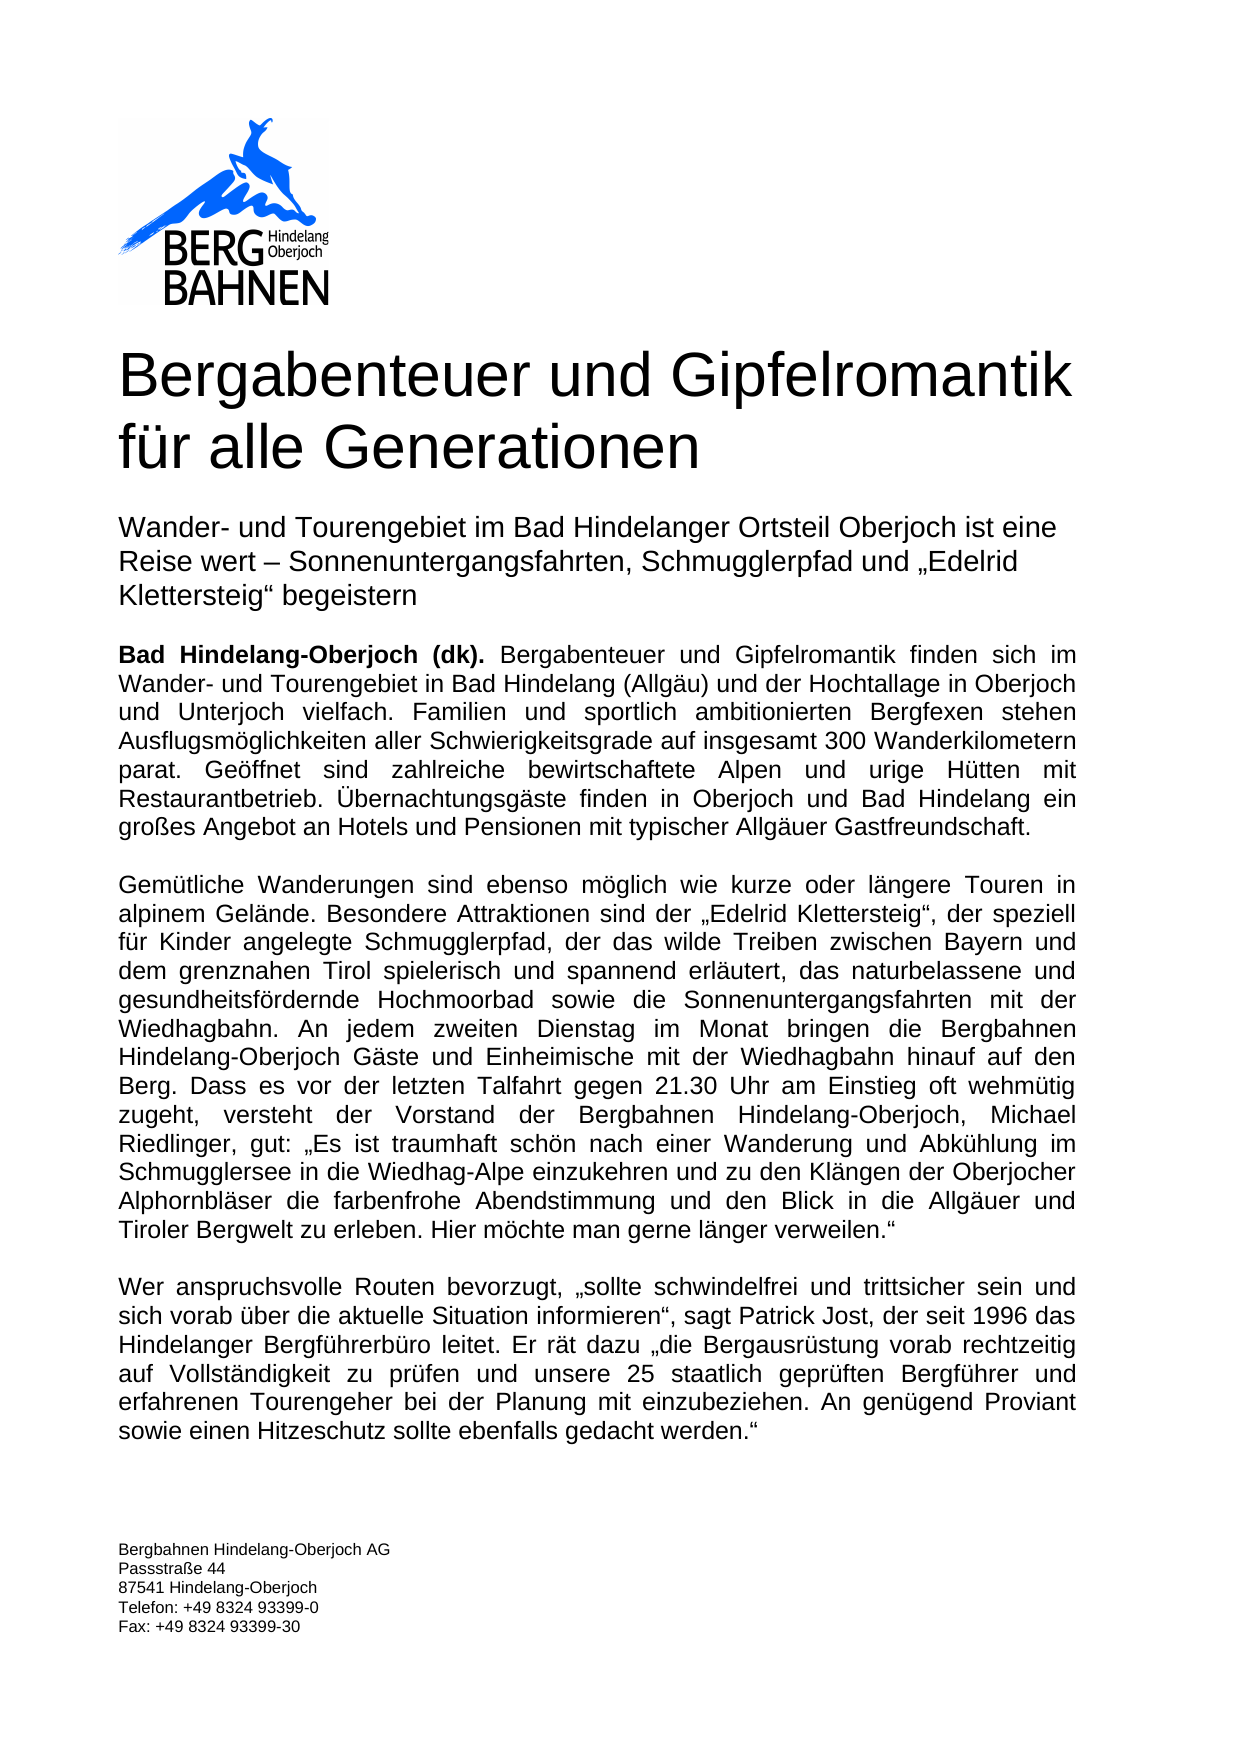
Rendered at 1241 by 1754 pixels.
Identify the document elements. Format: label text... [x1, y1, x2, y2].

text Bergabenteuer und Gipfelromantik für alle Generationen [118, 338, 1122, 482]
text Wer anspruchsvolle Routen bevorzugt, „sollte schwindelfrei und trittsicher sein und sich vorab über die aktuelle Situation informieren“, sagt Patrick Jost, der seit 1996 das Hindelanger Bergführerbüro leitet. Er rät dazu „die Bergausrüstung vorab rechtzeitig auf Vollständigkeit zu prüfen und unsere 25 staatlich geprüften Bergführer und erfahrenen Tourengeher bei der Planung mit einzubeziehen. An genügend Proviant sowie einen Hitzeschutz sollte ebenfalls gedacht werden.“ [118, 1272, 1078, 1445]
text Gemütliche Wanderungen sind ebenso möglich wie kurze oder längere Touren in alpinem Gelände. Besondere Attraktionen sind der „Edelrid Klettersteig“, der speziell für Kinder angelegte Schmugglerpfad, der das wilde Treiben zwischen Bayern und dem grenznahen Tirol spielerisch und spannend erläutert, das naturbelassene und gesundheitsfördernde Hochmoorbad sowie die Sonnenuntergangsfahrten mit der Wiedhagbahn. An jedem zweiten Dienstag im Monat bringen die Bergbahnen Hindelang-Oberjoch Gäste und Einheimische mit der Wiedhagbahn hinauf auf den Berg. Dass es vor der letzten Talfahrt gegen 21.30 Uhr am Einstieg oft wehmütig zugeht, versteht der Vorstand der Bergbahnen Hindelang-Oberjoch, Michael Riedlinger, gut: „Es ist traumhaft schön nach einer Wanderung und Abkühlung im Schmugglersee in die Wiedhag-Alpe einzukehren und zu den Klängen der Oberjocher Alphornbläser die farbenfrohe Abendstimmung und den Blick in die Allgäuer und Tiroler Bergwelt zu erleben. Hier möchte man gerne länger verweilen.“ [118, 870, 1078, 1243]
picture [118, 118, 329, 305]
text Wander- und Tourengebiet im Bad Hindelanger Ortsteil Oberjoch ist eine Reise wert – Sonnenuntergangsfahrten, Schmugglerpfad und „Edelrid Klettersteig“ begeistern [118, 510, 1078, 611]
text Bad Hindelang-Oberjoch (dk). Bergabenteuer und Gipfelromantik finden sich im Wander- und Tourengebiet in Bad Hindelang (Allgäu) und der Hochtallage in Oberjoch und Unterjoch vielfach. Familien und sportlich ambitionierten Bergfexen stehen Ausflugsmöglichkeiten aller Schwierigkeitsgrade auf insgesamt 300 Wanderkilometern parat. Geöffnet sind zahlreiche bewirtschaftete Alpen und urige Hütten mit Restaurantbetrieb. Übernachtungsgäste finden in Oberjoch und Bad Hindelang ein großes Angebot an Hotels und Pensionen mit typischer Allgäuer Gastfreundschaft. [118, 640, 1078, 841]
